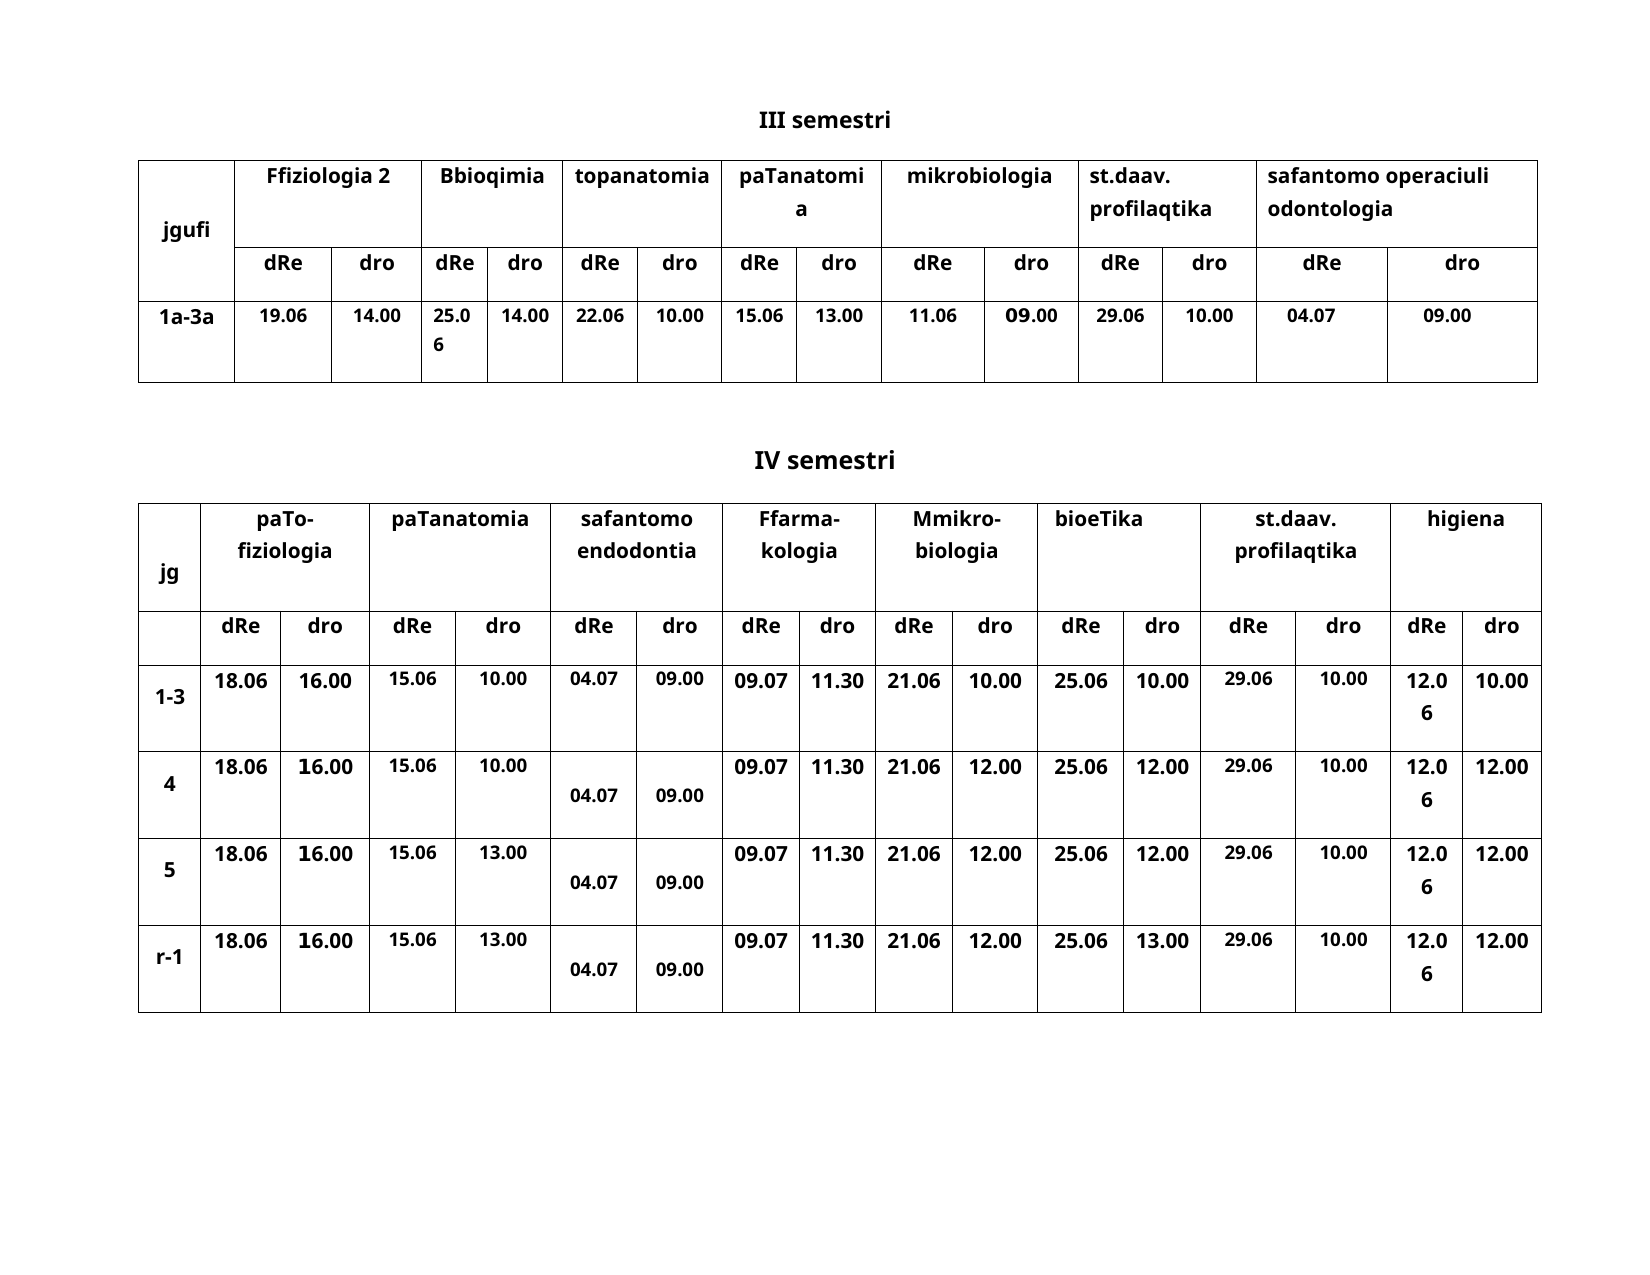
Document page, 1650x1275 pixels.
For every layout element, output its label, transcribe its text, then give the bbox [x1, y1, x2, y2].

table_cell 14.00 [488, 302, 562, 382]
table_cell 12.06 [1391, 666, 1462, 751]
table_cell 11.30 [800, 839, 875, 925]
table_cell 09.00 [637, 752, 722, 838]
table_header paTo-fiziologia [201, 504, 369, 611]
table_header higiena [1391, 504, 1541, 611]
table_cell 25.06 [1038, 926, 1123, 1012]
table_header jgufi [139, 161, 234, 301]
table_cell 04.07 [551, 752, 636, 838]
table_cell 15.06 [370, 752, 455, 838]
table_cell 12.00 [953, 752, 1037, 838]
table_cell dro [332, 248, 421, 301]
table_cell 25.06 [1038, 752, 1123, 838]
table_header jg [139, 504, 200, 611]
table_cell 18.06 [201, 926, 280, 1012]
table_cell dRe [370, 612, 455, 665]
table_cell 04.07 [551, 926, 636, 1012]
table_cell 22.06 [563, 302, 637, 382]
table_header Bbioqimia [422, 161, 562, 247]
table_header mikrobiologia [882, 161, 1078, 247]
table_cell 10.00 [456, 666, 550, 751]
table_cell dro [456, 612, 550, 665]
table_cell 13.00 [456, 926, 550, 1012]
table_cell dRe [1257, 248, 1387, 301]
table_cell 09.00 [637, 666, 722, 751]
table_cell dro [1388, 248, 1537, 301]
table_cell 16.00 [281, 666, 369, 751]
table_cell 21.06 [876, 839, 952, 925]
table_cell 25.06 [1038, 839, 1123, 925]
table_cell dRe [551, 612, 636, 665]
table_cell dRe [876, 612, 952, 665]
table_cell 4 [139, 752, 200, 838]
table_cell 18.06 [201, 752, 280, 838]
table_cell dRe [1079, 248, 1162, 301]
table_cell 15.06 [370, 666, 455, 751]
table_cell 15.06 [370, 839, 455, 925]
table_cell 09.07 [723, 926, 799, 1012]
table_cell 10.00 [1124, 666, 1200, 751]
table_cell dro [488, 248, 562, 301]
table_cell dro [1463, 612, 1541, 665]
table_cell 13.00 [456, 839, 550, 925]
table_cell 09.07 [723, 839, 799, 925]
table_header Ffiziologia 2 [235, 161, 421, 247]
text IV semestri [150, 443, 1500, 477]
table_cell 18.06 [201, 666, 280, 751]
table_cell dRe [882, 248, 984, 301]
table_cell 04.07 [551, 666, 636, 751]
table_cell 10.00 [1296, 752, 1390, 838]
table_cell dRe [1391, 612, 1462, 665]
table_header Ffarma-kologia [723, 504, 875, 611]
table_cell 29.06 [1201, 752, 1295, 838]
table_cell dro [638, 248, 721, 301]
table_cell 21.06 [876, 666, 952, 751]
table_cell 25.06 [1038, 666, 1123, 751]
table_cell 09.07 [723, 752, 799, 838]
table_cell 11.30 [800, 926, 875, 1012]
table_cell dRe [1038, 612, 1123, 665]
table_header st.daav. profilaqtika [1201, 504, 1390, 611]
table_header bioeTika [1038, 504, 1200, 611]
table_cell 19.06 [235, 302, 331, 382]
table_cell 09.00 [985, 302, 1078, 382]
table_cell 12.00 [953, 839, 1037, 925]
table_cell 12.00 [1463, 752, 1541, 838]
table_cell 10.00 [1463, 666, 1541, 751]
table_header st.daav. profilaqtika [1079, 161, 1256, 247]
table_cell 10.00 [638, 302, 721, 382]
table_header safantomo endodontia [551, 504, 722, 611]
table_cell dRe [563, 248, 637, 301]
table_cell 1-3 [139, 666, 200, 751]
table_cell dro [1296, 612, 1390, 665]
table_cell dro [800, 612, 875, 665]
table_cell 10.00 [953, 666, 1037, 751]
table_cell dRe [722, 248, 796, 301]
table_cell 12.00 [953, 926, 1037, 1012]
table_cell 09.07 [723, 666, 799, 751]
table_cell [139, 612, 200, 665]
table_cell 12.00 [1124, 752, 1200, 838]
table_cell dRe [723, 612, 799, 665]
table_cell 04.07 [551, 839, 636, 925]
table_cell 10.00 [456, 752, 550, 838]
table_cell dro [1163, 248, 1256, 301]
table_cell 12.00 [1463, 926, 1541, 1012]
table_cell 15.06 [370, 926, 455, 1012]
text III semestri [150, 104, 1500, 135]
table_cell dRe [1201, 612, 1295, 665]
table_cell 16.00 [281, 926, 369, 1012]
table_cell 13.00 [797, 302, 881, 382]
table_cell 15.06 [722, 302, 796, 382]
table_cell 29.06 [1079, 302, 1162, 382]
table_cell 09.00 [1388, 302, 1537, 382]
table_cell dRe [201, 612, 280, 665]
table_cell 12.06 [1391, 926, 1462, 1012]
table_header Mmikro-biologia [876, 504, 1037, 611]
table_cell dRe [422, 248, 487, 301]
table_cell 09.00 [637, 926, 722, 1012]
table_cell 14.00 [332, 302, 421, 382]
table_cell dro [1124, 612, 1200, 665]
table_cell dRe [235, 248, 331, 301]
table_cell 11.06 [882, 302, 984, 382]
table_cell 09.00 [637, 839, 722, 925]
table_header topanatomia [563, 161, 721, 247]
table_cell dro [637, 612, 722, 665]
table_cell 29.06 [1201, 926, 1295, 1012]
table_cell r-1 [139, 926, 200, 1012]
table_cell dro [953, 612, 1037, 665]
table_cell 12.00 [1124, 839, 1200, 925]
table_cell 10.00 [1296, 666, 1390, 751]
table_cell 16.00 [281, 752, 369, 838]
table_cell 11.30 [800, 666, 875, 751]
table_header paTanatomia [370, 504, 550, 611]
table_cell 16.00 [281, 839, 369, 925]
table_header paTanatomia [722, 161, 881, 247]
table_cell dro [985, 248, 1078, 301]
table_cell 13.00 [1124, 926, 1200, 1012]
table_header safantomo operaciuli odontologia [1257, 161, 1537, 247]
table_cell 1a-3a [139, 302, 234, 382]
table_cell 10.00 [1296, 839, 1390, 925]
table_cell 04.07 [1257, 302, 1387, 382]
table_cell 12.06 [1391, 752, 1462, 838]
table_cell dro [281, 612, 369, 665]
table_cell 12.06 [1391, 839, 1462, 925]
table_cell 21.06 [876, 926, 952, 1012]
table_cell 5 [139, 839, 200, 925]
table_cell 12.00 [1463, 839, 1541, 925]
table_cell 18.06 [201, 839, 280, 925]
table_cell 11.30 [800, 752, 875, 838]
table_cell dro [797, 248, 881, 301]
table_cell 29.06 [1201, 839, 1295, 925]
table_cell 10.00 [1296, 926, 1390, 1012]
table_cell 10.00 [1163, 302, 1256, 382]
table_cell 25.06 [422, 302, 487, 382]
table_cell 21.06 [876, 752, 952, 838]
table_cell 29.06 [1201, 666, 1295, 751]
